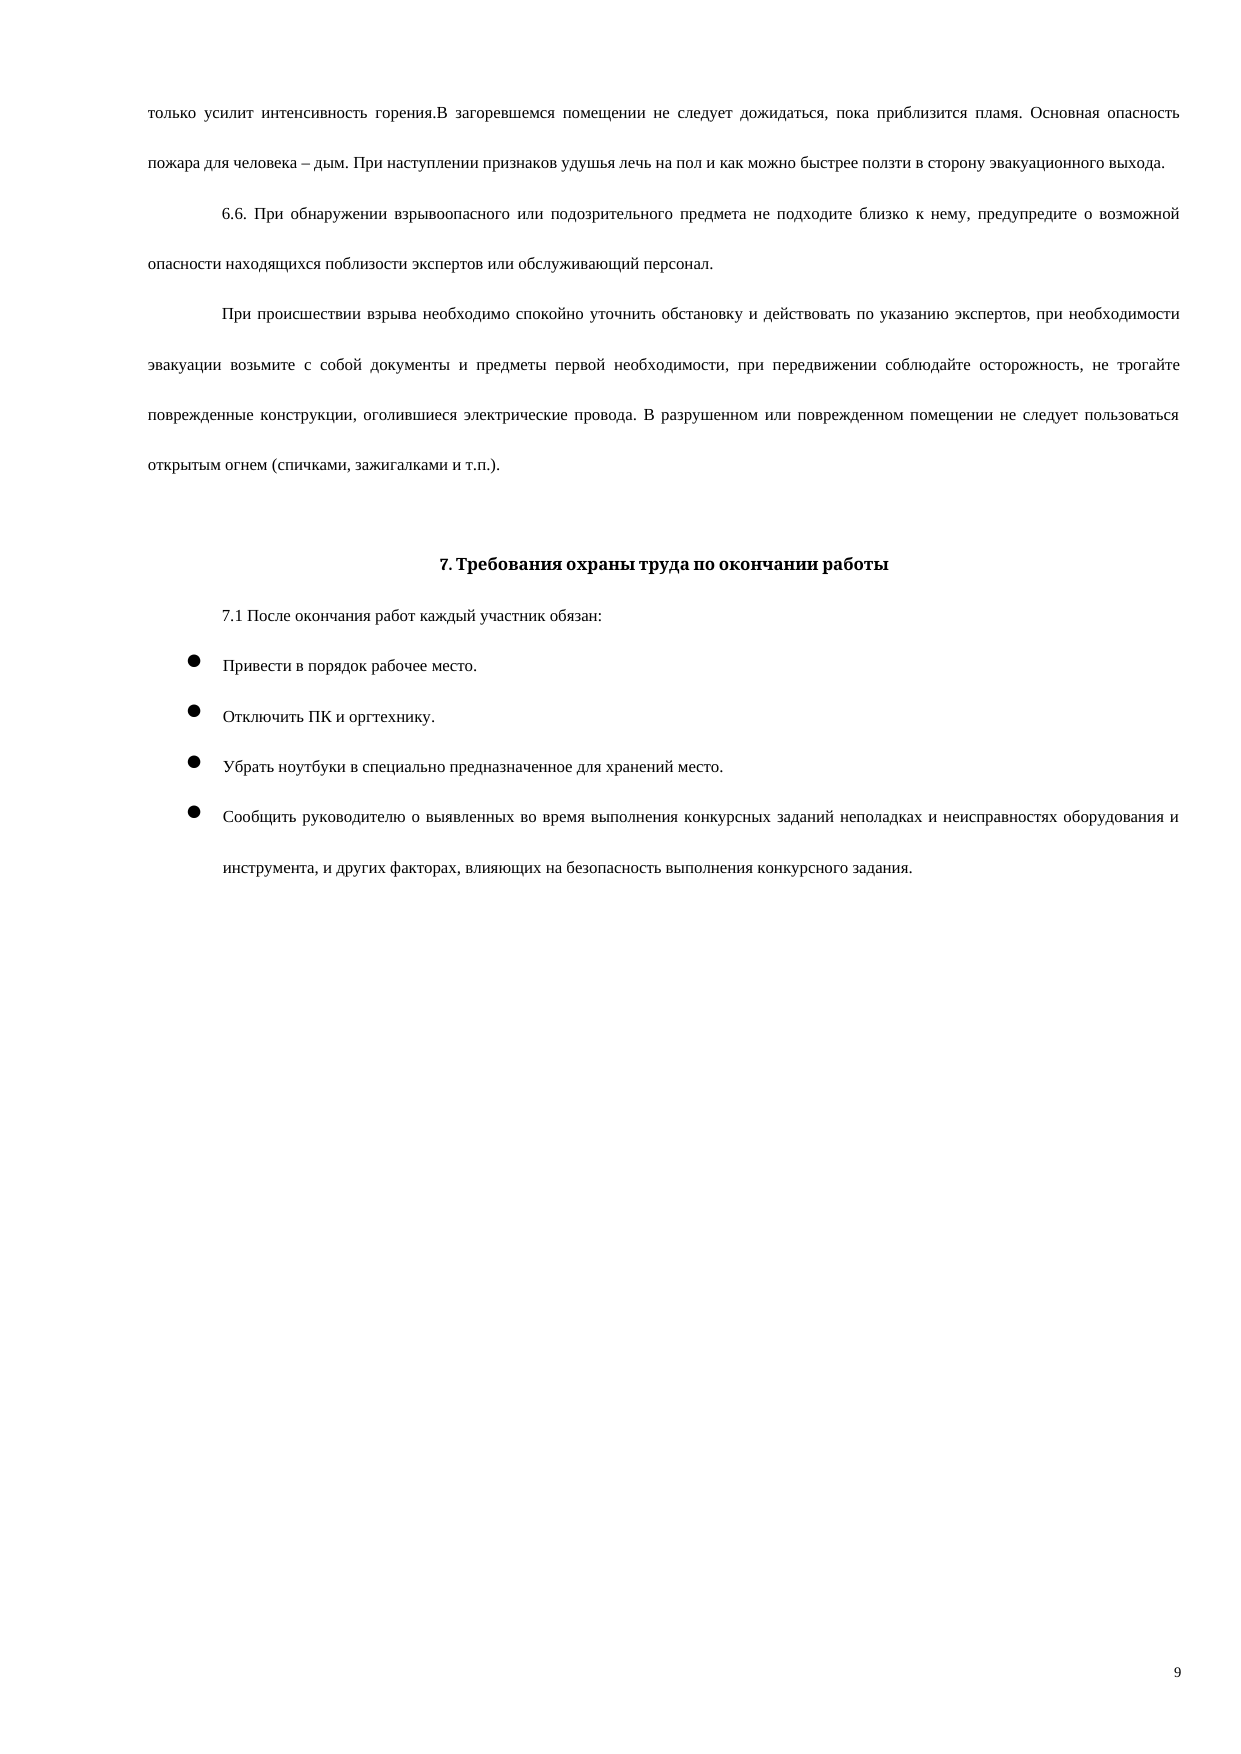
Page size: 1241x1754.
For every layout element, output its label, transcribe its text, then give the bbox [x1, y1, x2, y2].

text 7. Требования охраны труда по окончании работы [148, 541, 1181, 575]
list Отключить ПК и оргтехнику. [185, 692, 1181, 726]
text При происшествии взрыва необходимо спокойно уточнить обстановку и действовать по указанию экспертов, при необходимости эвакуации возьмите с собой документы и предметы первой необходимости, при передвижении соблюдайте осторожность, не трогайте поврежденные конструкции, оголившиеся электрические провода. В разрушенном или поврежденном помещении не следует пользоваться открытым огнем (спичками, зажигалками и т.п.). [148, 290, 1181, 474]
list Привести в порядок рабочее место. [185, 642, 1181, 676]
text 7.1 После окончания работ каждый участник обязан: [148, 592, 1181, 625]
list Сообщить руководителю о выявленных во время выполнения конкурсных заданий неполадках и неисправностях оборудования и инструмента, и других факторах, влияющих на безопасность выполнения конкурсного задания. [185, 793, 1181, 877]
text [148, 89, 1181, 172]
text 6.6. При обнаружении взрывоопасного или подозрительного предмета не подходите близко к нему, предупредите о возможной опасности находящихся поблизости экспертов или обслуживающий персонал. [148, 189, 1181, 273]
list Убрать ноутбуки в специально предназначенное для хранений место. [185, 743, 1181, 776]
